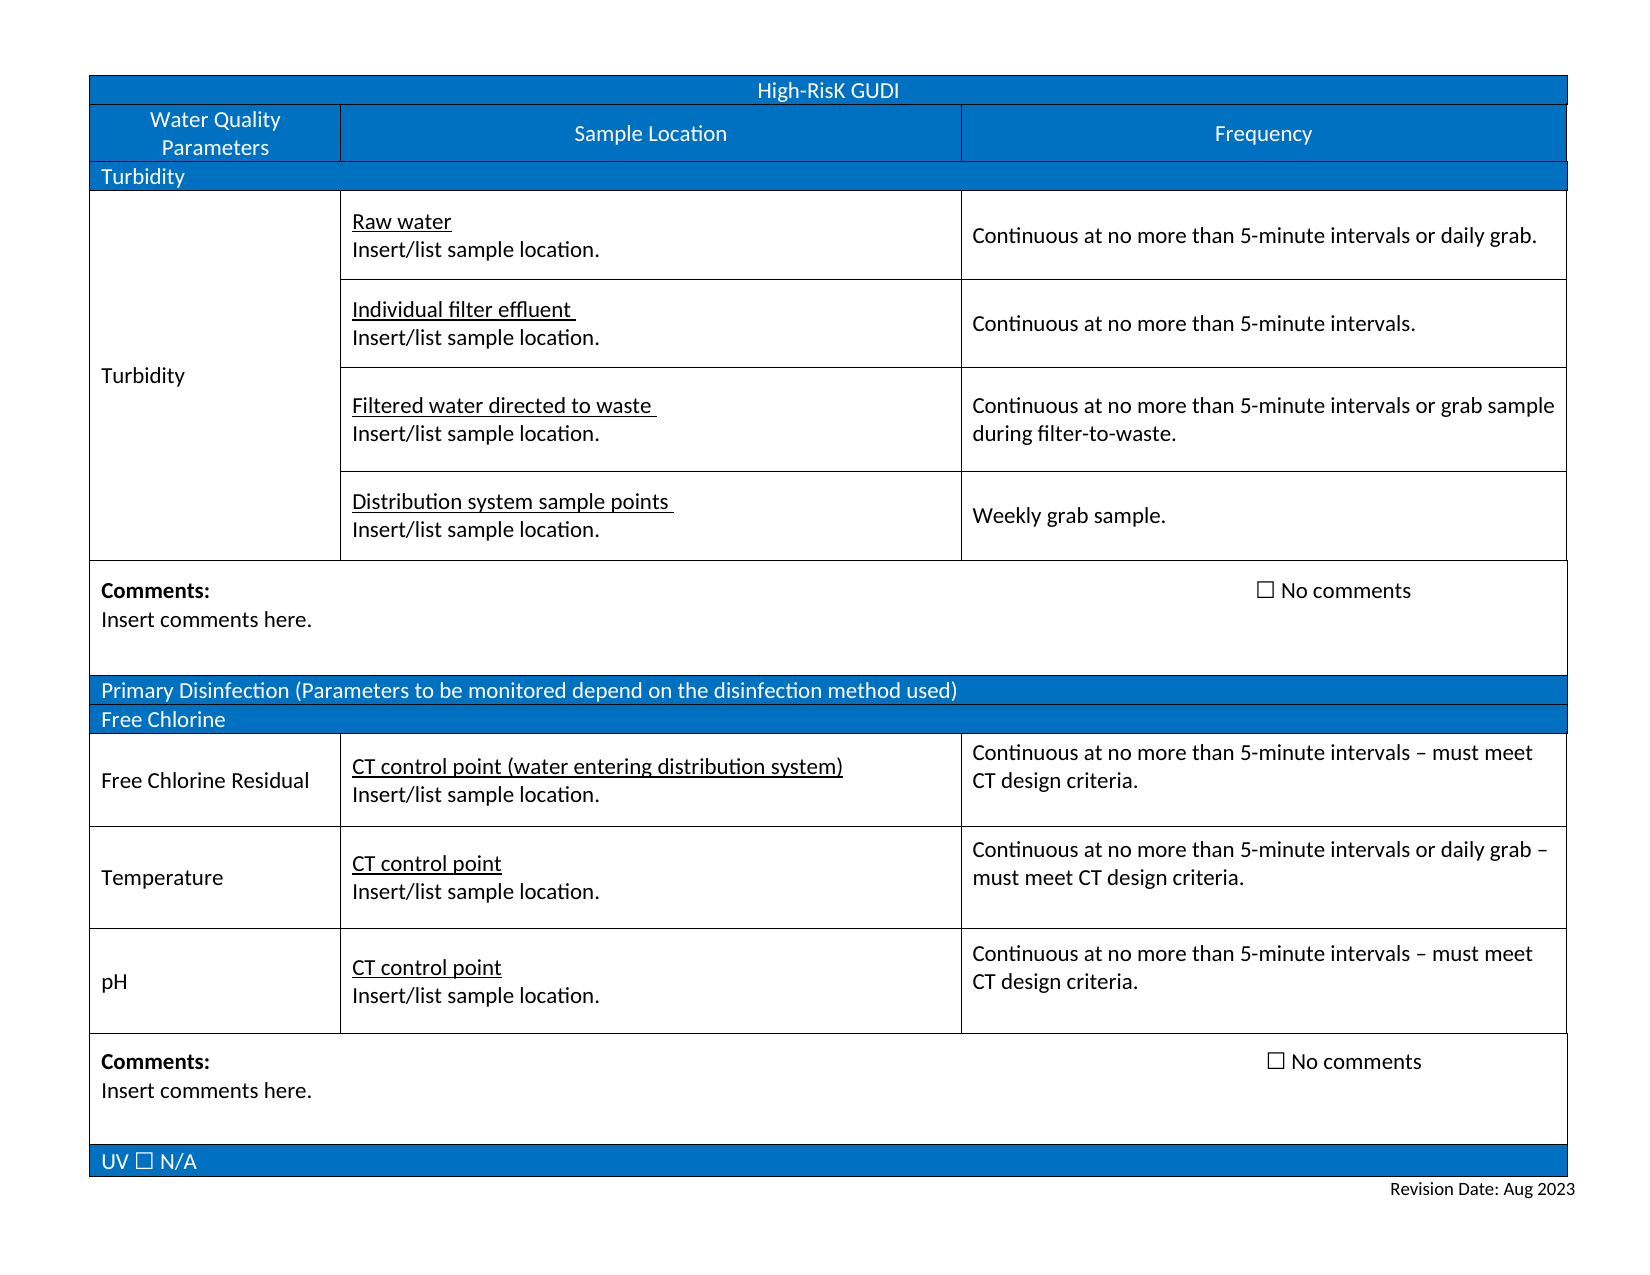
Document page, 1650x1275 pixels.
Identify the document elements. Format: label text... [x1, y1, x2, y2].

table_cell Primary Disinfection (Parameters to be monitored depend on the disinfection method used) [90, 676, 1567, 704]
table_cell Raw water [341, 191, 961, 279]
table_header High-RisK GUDI [90, 76, 1567, 104]
table_cell [962, 734, 1566, 826]
table_cell Turbidity [90, 162, 1567, 190]
table_cell Free Chlorine Residual [90, 734, 340, 826]
table_cell Filtered water directed to waste [341, 368, 961, 471]
table_cell Comments: No comments [90, 1034, 1567, 1144]
table_cell pH [90, 929, 340, 1033]
table_cell Comments: No comments [90, 561, 1567, 675]
table_cell Free Chlorine [90, 705, 1567, 733]
table_cell CT control point [341, 929, 961, 1033]
table_cell [962, 827, 1566, 927]
table_cell Individual filter effluent [341, 280, 961, 367]
table_cell UV N/A [90, 1145, 1567, 1176]
table_cell Frequency [962, 105, 1566, 161]
table_cell Sample Location [341, 105, 961, 161]
table_cell Temperature [90, 827, 340, 927]
table_cell CT control point [341, 827, 961, 927]
table_cell Water Quality Parameters [90, 105, 340, 161]
table_cell CT control point (water entering distribution system) [341, 734, 961, 826]
table_cell [962, 929, 1566, 1033]
table_cell Distribution system sample points [341, 472, 961, 559]
table_cell Turbidity [90, 191, 340, 559]
